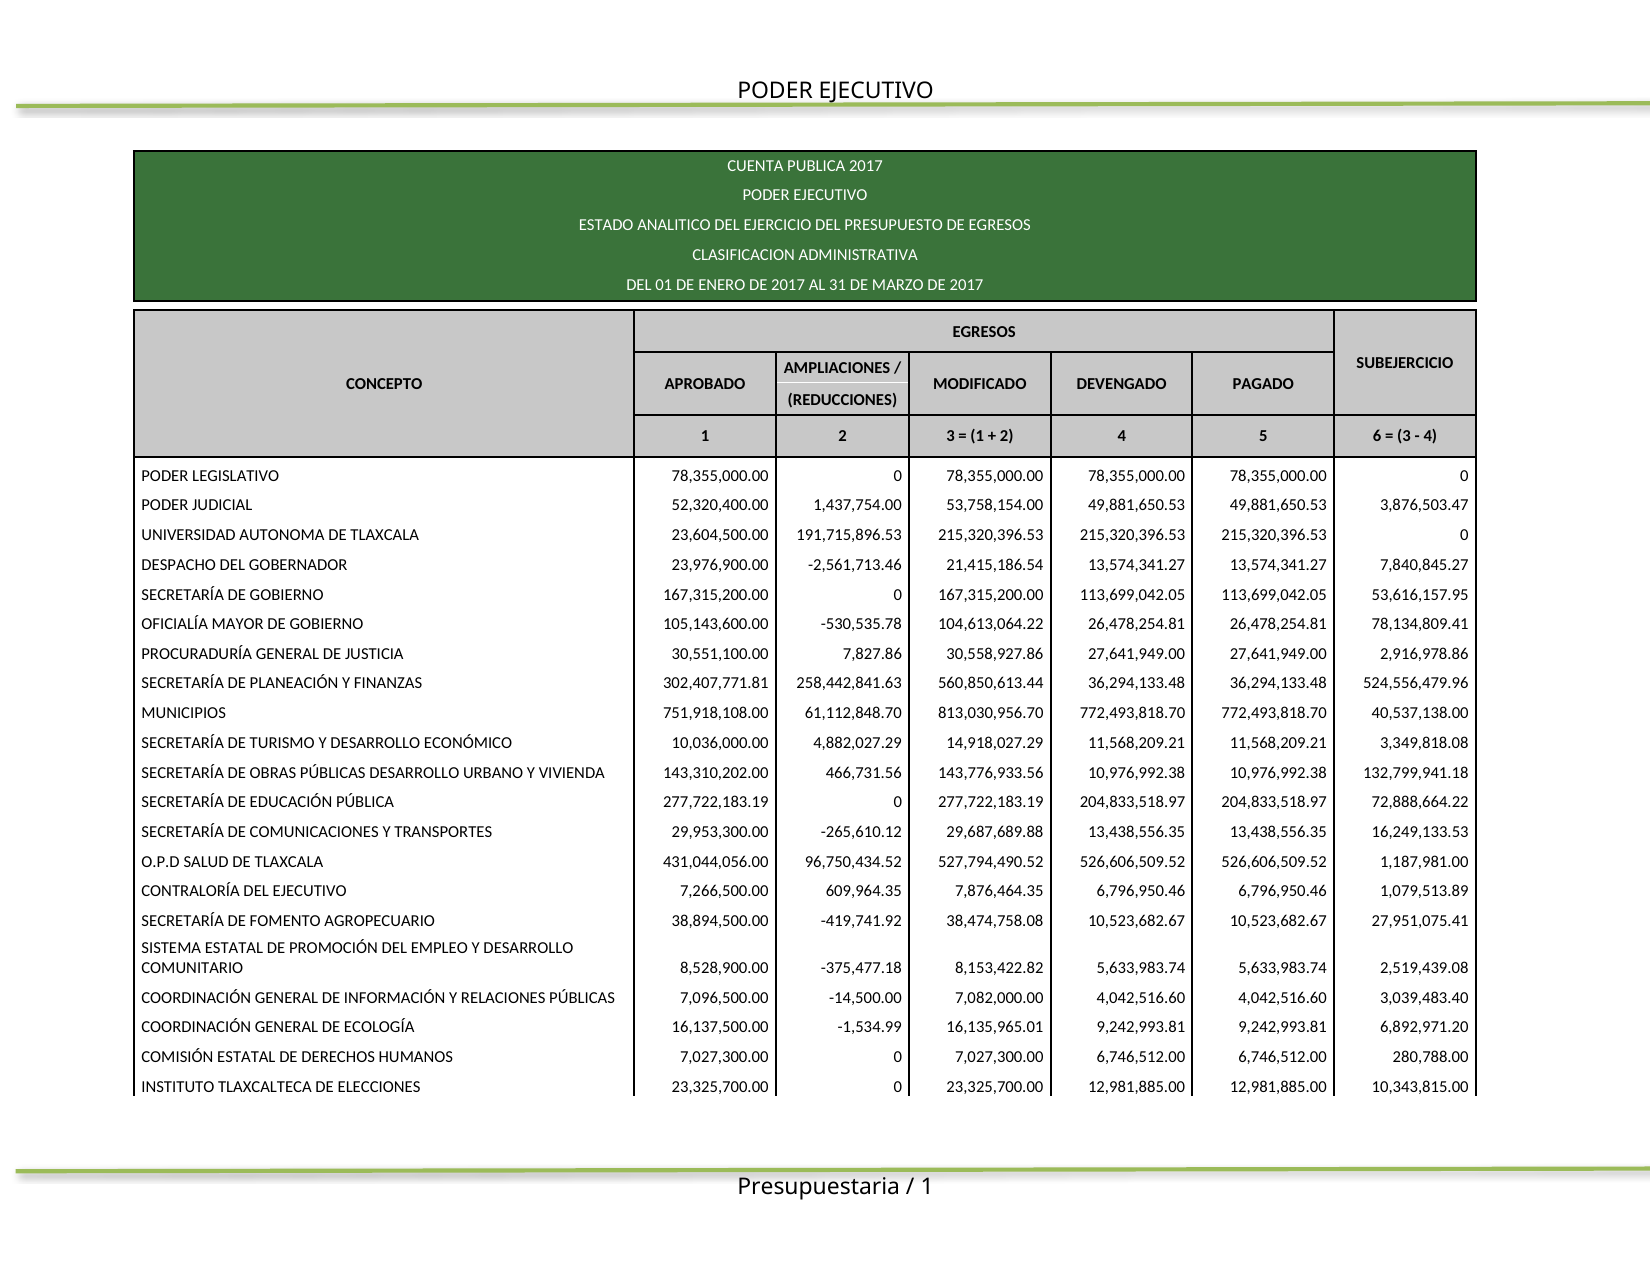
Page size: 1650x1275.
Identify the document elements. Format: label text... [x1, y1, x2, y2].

table_cell 4,042,516.60 [1193, 978, 1333, 1007]
table_cell 49,881,650.53 [1193, 485, 1333, 515]
table_header CUENTA PUBLICA 2017 [135, 152, 1475, 180]
table_cell 6,746,512.00 [1193, 1037, 1333, 1067]
table_cell 72,888,664.22 [1335, 782, 1475, 812]
table_cell 7,027,300.00 [635, 1037, 775, 1067]
table_cell -419,741.92 [777, 901, 908, 931]
table_cell 10,523,682.67 [1052, 901, 1191, 931]
table_cell DESPACHO DEL GOBERNADOR [135, 545, 633, 574]
table_cell 29,687,689.88 [910, 812, 1050, 842]
table_cell SECRETARÍA DE OBRAS PÚBLICAS DESARROLLO URBANO Y VIVIENDA [135, 752, 633, 782]
table_cell COORDINACIÓN GENERAL DE ECOLOGÍA [135, 1007, 633, 1037]
table_cell INSTITUTO TLAXCALTECA DE ELECCIONES [135, 1067, 633, 1096]
table_cell 204,833,518.97 [1193, 782, 1333, 812]
table_cell 23,976,900.00 [635, 545, 775, 574]
table_cell 280,788.00 [1335, 1037, 1475, 1067]
table_cell -375,477.18 [777, 931, 908, 977]
table_cell 813,030,956.70 [910, 693, 1050, 723]
table_cell 26,478,254.81 [1193, 604, 1333, 634]
table_cell 49,881,650.53 [1052, 485, 1191, 515]
table_cell COMISIÓN ESTATAL DE DERECHOS HUMANOS [135, 1037, 633, 1067]
table_cell 1,437,754.00 [777, 485, 908, 515]
table_cell UNIVERSIDAD AUTONOMA DE TLAXCALA [135, 515, 633, 545]
table_cell 13,574,341.27 [1193, 545, 1333, 574]
table_cell COORDINACIÓN GENERAL DE INFORMACIÓN Y RELACIONES PÚBLICAS [135, 978, 633, 1007]
table_cell 5,633,983.74 [1193, 931, 1333, 977]
table_cell [134, 302, 1476, 309]
table_cell 609,964.35 [777, 871, 908, 901]
table_cell 38,474,758.08 [910, 901, 1050, 931]
table_cell 78,355,000.00 [635, 458, 775, 485]
table_cell 40,537,138.00 [1335, 693, 1475, 723]
table_cell 96,750,434.52 [777, 842, 908, 871]
table_cell 61,112,848.70 [777, 693, 908, 723]
table_cell 6,746,512.00 [1052, 1037, 1191, 1067]
table_cell MUNICIPIOS [135, 693, 633, 723]
table_cell 29,953,300.00 [635, 812, 775, 842]
table_cell -530,535.78 [777, 604, 908, 634]
table_cell (REDUCCIONES) [777, 383, 908, 414]
table_cell 2,519,439.08 [1335, 931, 1475, 977]
table_cell 7,082,000.00 [910, 978, 1050, 1007]
table_cell 6 = (3 - 4) [1335, 416, 1475, 456]
table_cell 204,833,518.97 [1052, 782, 1191, 812]
table_cell 1,187,981.00 [1335, 842, 1475, 871]
table_cell -1,534.99 [777, 1007, 908, 1037]
table_cell CONCEPTO [135, 311, 633, 456]
table_cell 10,976,992.38 [1193, 752, 1333, 782]
table_cell 7,266,500.00 [635, 871, 775, 901]
table_cell 26,478,254.81 [1052, 604, 1191, 634]
table_cell 9,242,993.81 [1193, 1007, 1333, 1037]
table_cell 14,918,027.29 [910, 723, 1050, 752]
table_cell 36,294,133.48 [1052, 664, 1191, 693]
table_cell 27,641,949.00 [1193, 634, 1333, 663]
table_cell 5 [1193, 416, 1333, 456]
table_cell 52,320,400.00 [635, 485, 775, 515]
table_cell MODIFICADO [910, 353, 1050, 414]
table_cell 0 [777, 1037, 908, 1067]
table_cell 3 = (1 + 2) [910, 416, 1050, 456]
table_cell 27,641,949.00 [1052, 634, 1191, 663]
table_cell PODER LEGISLATIVO [135, 458, 633, 485]
table_cell 78,355,000.00 [1052, 458, 1191, 485]
table_cell 53,616,157.95 [1335, 574, 1475, 604]
table_cell 132,799,941.18 [1335, 752, 1475, 782]
table_cell 7,876,464.35 [910, 871, 1050, 901]
table_cell 113,699,042.05 [1193, 574, 1333, 604]
table_cell PODER EJECUTIVO [135, 180, 1475, 209]
table_cell SISTEMA ESTATAL DE PROMOCIÓN DEL EMPLEO Y DESARROLLO COMUNITARIO [135, 931, 633, 977]
table_cell 277,722,183.19 [910, 782, 1050, 812]
table_cell 3,349,818.08 [1335, 723, 1475, 752]
table_cell 11,568,209.21 [1052, 723, 1191, 752]
table_cell -265,610.12 [777, 812, 908, 842]
table_cell 526,606,509.52 [1193, 842, 1333, 871]
table_cell 4,882,027.29 [777, 723, 908, 752]
table_cell 1 [635, 416, 775, 456]
table_cell 10,976,992.38 [1052, 752, 1191, 782]
table_cell 772,493,818.70 [1052, 693, 1191, 723]
table_cell ESTADO ANALITICO DEL EJERCICIO DEL PRESUPUESTO DE EGRESOS [135, 209, 1475, 239]
table_cell 4 [1052, 416, 1191, 456]
table_cell 6,796,950.46 [1052, 871, 1191, 901]
table_cell 27,951,075.41 [1335, 901, 1475, 931]
table_cell 21,415,186.54 [910, 545, 1050, 574]
table_cell 12,981,885.00 [1193, 1067, 1333, 1096]
table_cell 191,715,896.53 [777, 515, 908, 545]
table_cell CLASIFICACION ADMINISTRATIVA [135, 239, 1475, 269]
table_cell 9,242,993.81 [1052, 1007, 1191, 1037]
table_cell DEL 01 DE ENERO DE 2017 AL 31 DE MARZO DE 2017 [135, 269, 1475, 300]
table_cell 23,325,700.00 [635, 1067, 775, 1096]
table_cell 113,699,042.05 [1052, 574, 1191, 604]
table_cell 3,876,503.47 [1335, 485, 1475, 515]
table_cell 0 [1335, 515, 1475, 545]
table_cell 0 [777, 458, 908, 485]
table_cell 215,320,396.53 [1193, 515, 1333, 545]
table_cell 527,794,490.52 [910, 842, 1050, 871]
table_cell 13,574,341.27 [1052, 545, 1191, 574]
table_cell 772,493,818.70 [1193, 693, 1333, 723]
table_cell 277,722,183.19 [635, 782, 775, 812]
table_cell 526,606,509.52 [1052, 842, 1191, 871]
table_cell SECRETARÍA DE FOMENTO AGROPECUARIO [135, 901, 633, 931]
table_cell 13,438,556.35 [1052, 812, 1191, 842]
table_cell 5,633,983.74 [1052, 931, 1191, 977]
table_cell 524,556,479.96 [1335, 664, 1475, 693]
table_cell 4,042,516.60 [1052, 978, 1191, 1007]
table_cell 23,604,500.00 [635, 515, 775, 545]
table_cell 23,325,700.00 [910, 1067, 1050, 1096]
table_cell 8,528,900.00 [635, 931, 775, 977]
table_cell 167,315,200.00 [635, 574, 775, 604]
table_cell SECRETARÍA DE EDUCACIÓN PÚBLICA [135, 782, 633, 812]
table_cell 7,827.86 [777, 634, 908, 663]
table_cell 143,776,933.56 [910, 752, 1050, 782]
table_cell 8,153,422.82 [910, 931, 1050, 977]
table_cell 431,044,056.00 [635, 842, 775, 871]
table_cell 215,320,396.53 [910, 515, 1050, 545]
table_cell 0 [777, 574, 908, 604]
table_cell 258,442,841.63 [777, 664, 908, 693]
table_cell 38,894,500.00 [635, 901, 775, 931]
table_cell 0 [777, 1067, 908, 1096]
table_cell DEVENGADO [1052, 353, 1191, 414]
table_cell SECRETARÍA DE PLANEACIÓN Y FINANZAS [135, 664, 633, 693]
table_cell 560,850,613.44 [910, 664, 1050, 693]
table_cell 13,438,556.35 [1193, 812, 1333, 842]
table_cell PODER JUDICIAL [135, 485, 633, 515]
table_cell 7,096,500.00 [635, 978, 775, 1007]
table_cell 78,355,000.00 [1193, 458, 1333, 485]
table_cell 10,523,682.67 [1193, 901, 1333, 931]
table_cell SECRETARÍA DE GOBIERNO [135, 574, 633, 604]
table_cell 7,840,845.27 [1335, 545, 1475, 574]
table_cell 167,315,200.00 [910, 574, 1050, 604]
table_cell 7,027,300.00 [910, 1037, 1050, 1067]
table_cell 78,134,809.41 [1335, 604, 1475, 634]
table_cell 30,558,927.86 [910, 634, 1050, 663]
table_cell 78,355,000.00 [910, 458, 1050, 485]
table_cell 12,981,885.00 [1052, 1067, 1191, 1096]
table_cell SECRETARÍA DE COMUNICACIONES Y TRANSPORTES [135, 812, 633, 842]
table_cell 16,137,500.00 [635, 1007, 775, 1037]
table_cell 6,796,950.46 [1193, 871, 1333, 901]
table_cell APROBADO [635, 353, 775, 414]
table_cell SUBEJERCICIO [1335, 311, 1475, 414]
table_cell -14,500.00 [777, 978, 908, 1007]
table_cell CONTRALORÍA DEL EJECUTIVO [135, 871, 633, 901]
table_cell 751,918,108.00 [635, 693, 775, 723]
table_cell OFICIALÍA MAYOR DE GOBIERNO [135, 604, 633, 634]
table_cell O.P.D SALUD DE TLAXCALA [135, 842, 633, 871]
table_cell 10,036,000.00 [635, 723, 775, 752]
table_cell 2 [777, 416, 908, 456]
table_cell 30,551,100.00 [635, 634, 775, 663]
table_cell 302,407,771.81 [635, 664, 775, 693]
table_cell 36,294,133.48 [1193, 664, 1333, 693]
table_cell 53,758,154.00 [910, 485, 1050, 515]
table_cell 0 [777, 782, 908, 812]
table_cell 16,135,965.01 [910, 1007, 1050, 1037]
table_cell AMPLIACIONES / [777, 353, 908, 382]
table_cell 466,731.56 [777, 752, 908, 782]
table_cell -2,561,713.46 [777, 545, 908, 574]
table_cell 11,568,209.21 [1193, 723, 1333, 752]
table_cell SECRETARÍA DE TURISMO Y DESARROLLO ECONÓMICO [135, 723, 633, 752]
table_cell 143,310,202.00 [635, 752, 775, 782]
table_cell 6,892,971.20 [1335, 1007, 1475, 1037]
table_cell 1,079,513.89 [1335, 871, 1475, 901]
table_cell 16,249,133.53 [1335, 812, 1475, 842]
table_cell 0 [1335, 458, 1475, 485]
table_cell PROCURADURÍA GENERAL DE JUSTICIA [135, 634, 633, 663]
table_cell 215,320,396.53 [1052, 515, 1191, 545]
table_cell 2,916,978.86 [1335, 634, 1475, 663]
table_cell 104,613,064.22 [910, 604, 1050, 634]
table_cell 105,143,600.00 [635, 604, 775, 634]
table_cell PAGADO [1193, 353, 1333, 414]
table_cell 10,343,815.00 [1335, 1067, 1475, 1096]
table_cell EGRESOS [635, 311, 1333, 351]
table_cell 3,039,483.40 [1335, 978, 1475, 1007]
